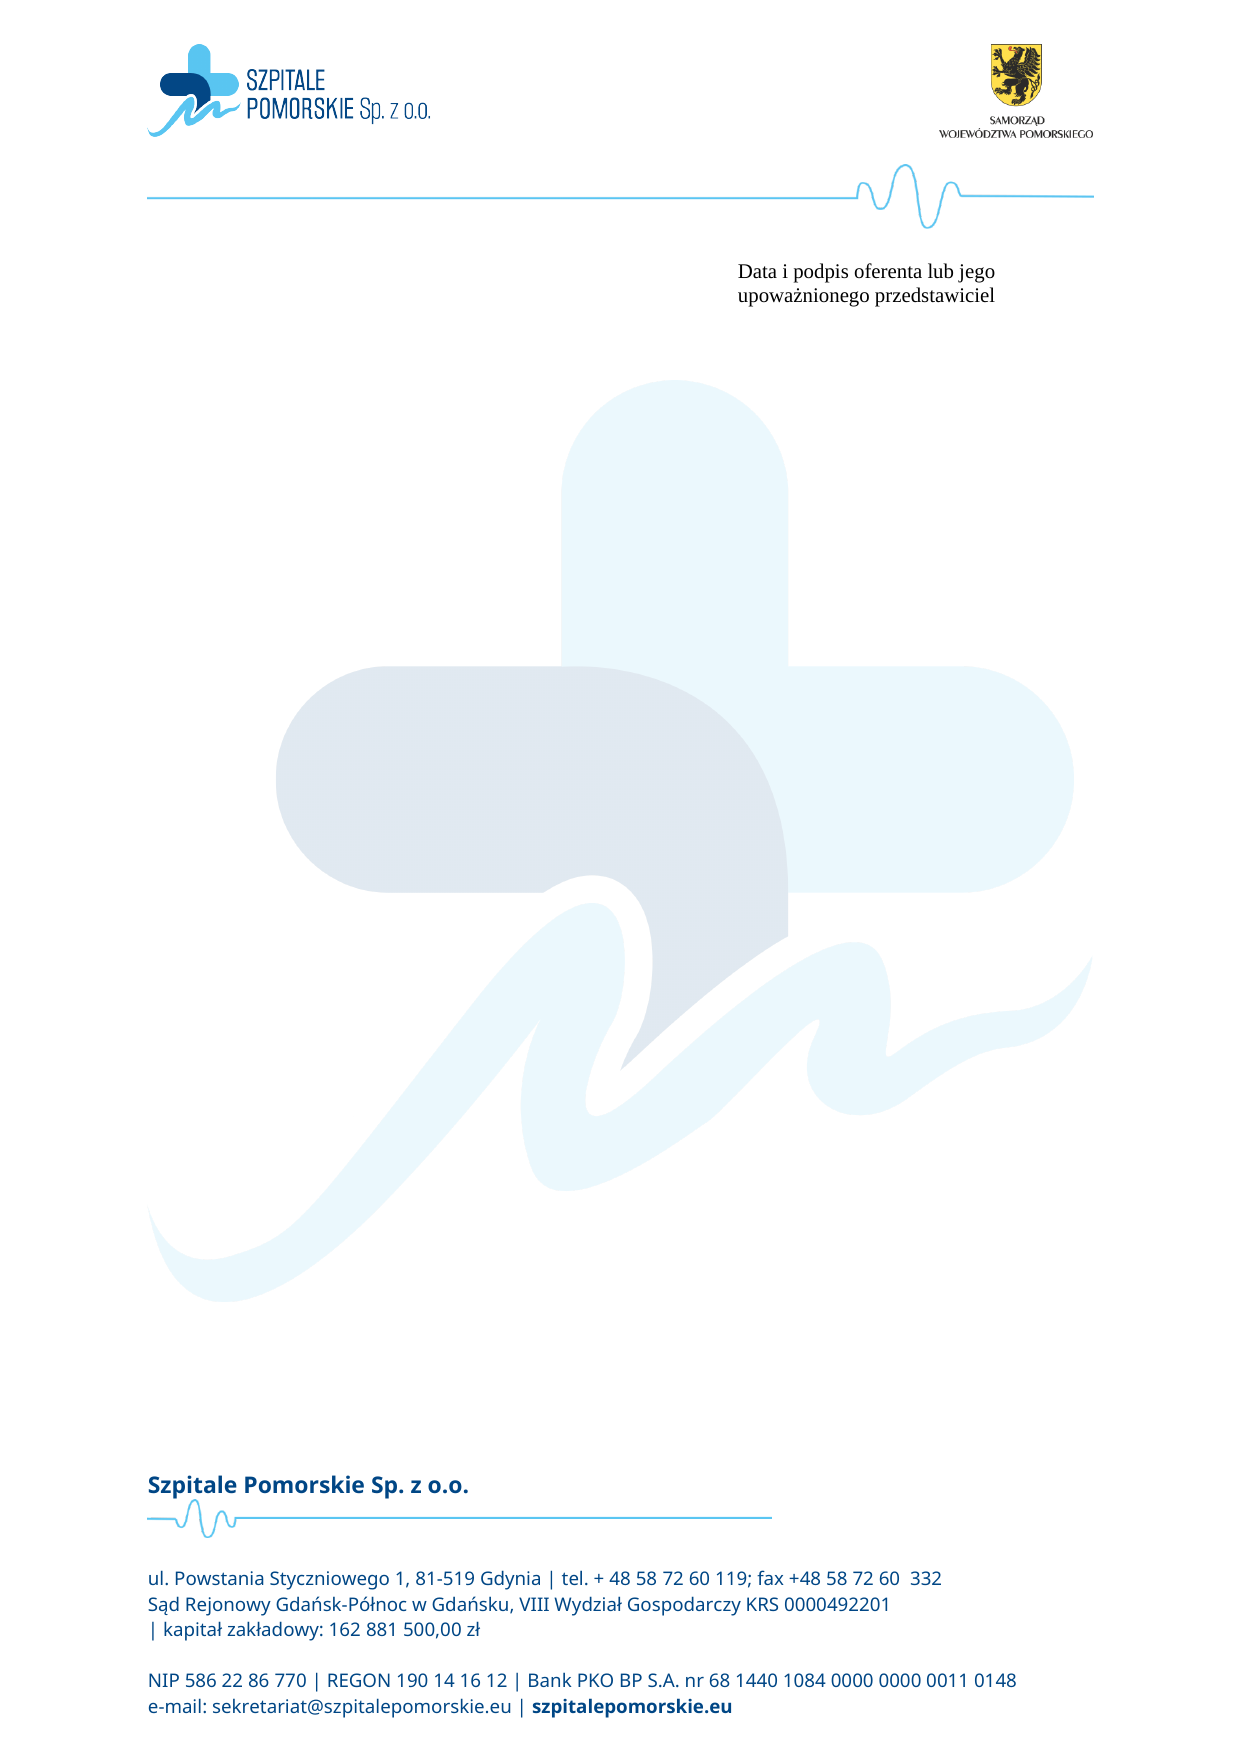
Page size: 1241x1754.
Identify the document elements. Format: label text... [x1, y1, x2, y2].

picture [147, 164, 1094, 229]
picture [147, 44, 431, 137]
picture [939, 44, 1093, 138]
text Data i podpis oferenta lub jego upoważnionego przedstawiciel [738, 259, 1092, 307]
picture [147, 1499, 772, 1538]
picture [147, 380, 1093, 1302]
